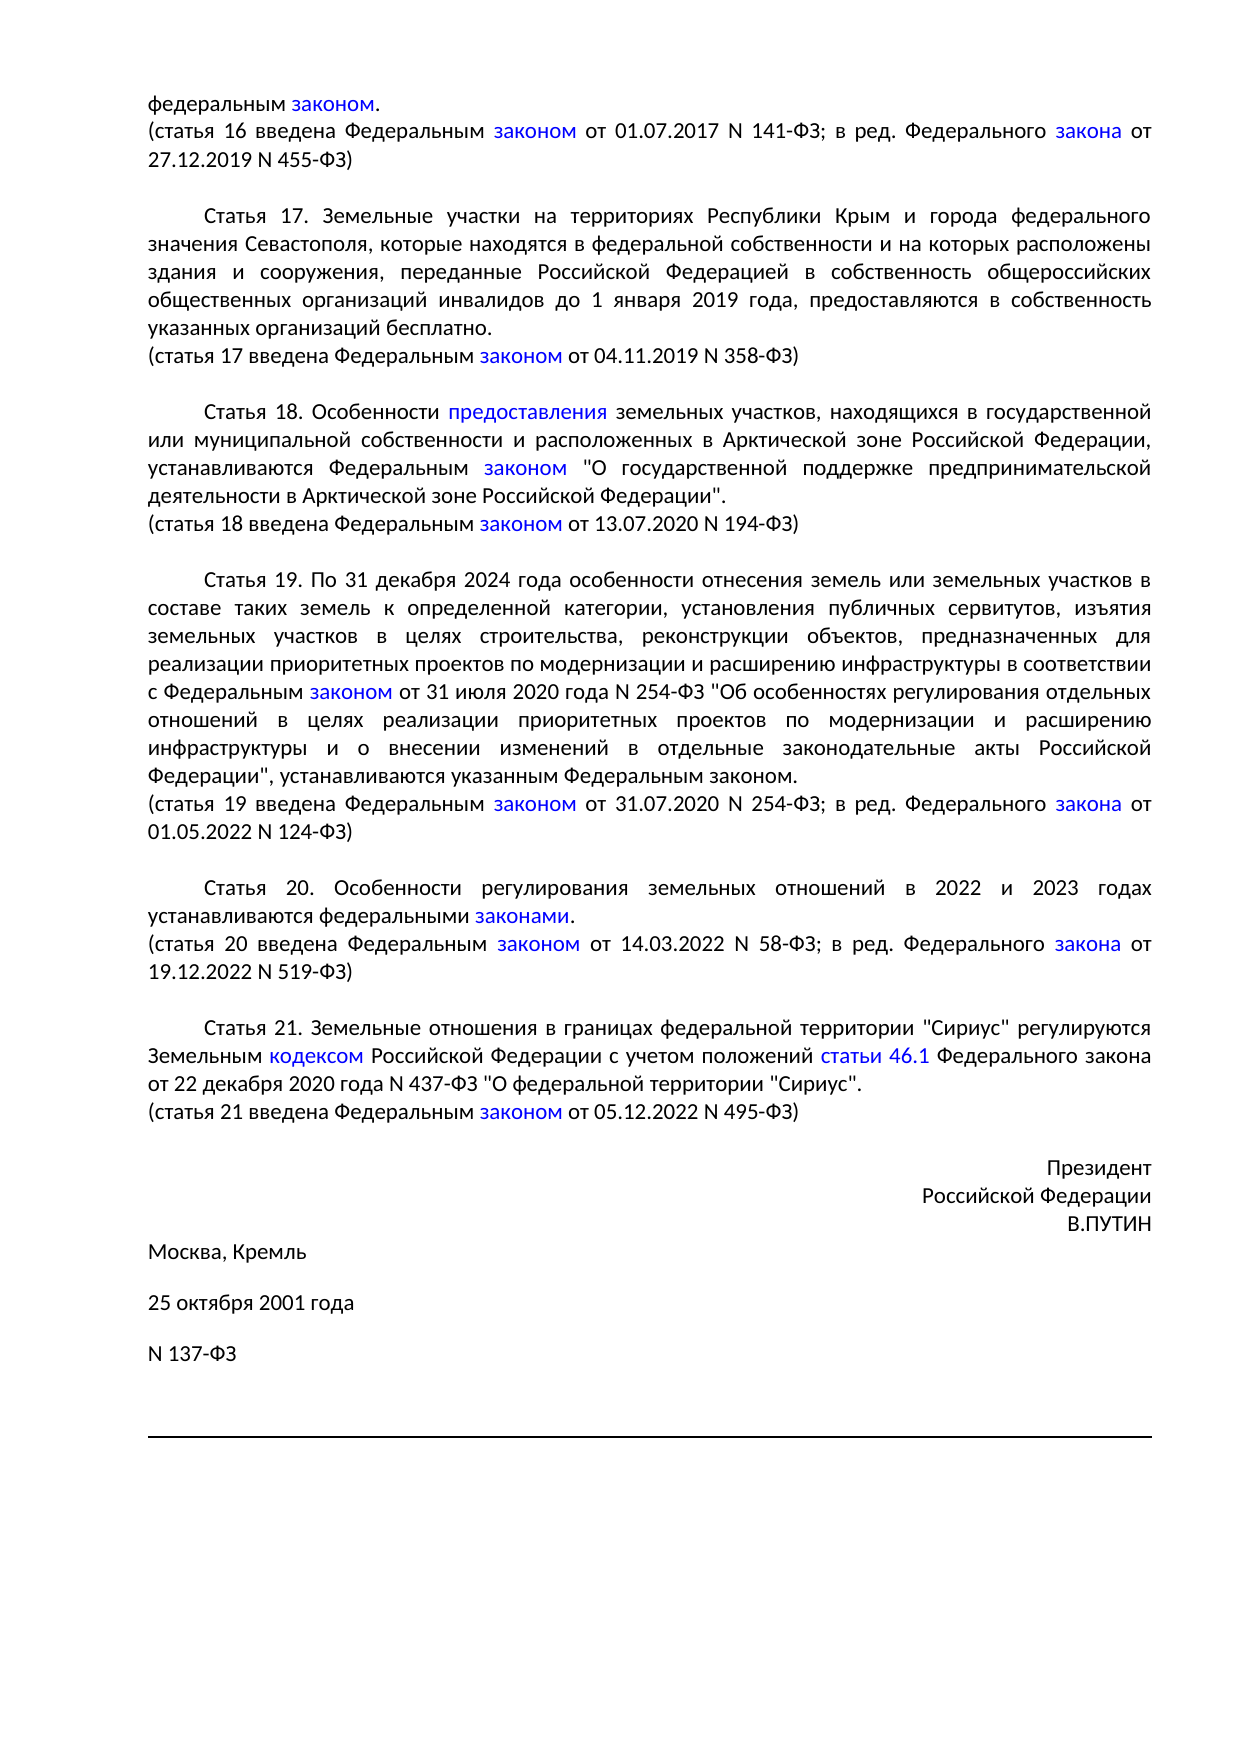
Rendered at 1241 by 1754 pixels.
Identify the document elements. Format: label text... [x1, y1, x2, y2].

text (статья 20 введена Федеральным законом от 14.03.2022 N 58-ФЗ; в ред. Федерального закона от 19.12.2022 N 519-ФЗ) [148, 929, 1152, 985]
text N 137-ФЗ [148, 1339, 1152, 1367]
text Статья 17. Земельные участки на территориях Республики Крым и города федерального значения Севастополя, которые находятся в федеральной собственности и на которых расположены здания и сооружения, переданные Российской Федерацией в собственность общероссийских общественных организаций инвалидов до 1 января 2019 года, предоставляются в собственность указанных организаций бесплатно. [148, 201, 1152, 341]
text Статья 19. По 31 декабря 2024 года особенности отнесения земель или земельных участков в составе таких земель к определенной категории, установления публичных сервитутов, изъятия земельных участков в целях строительства, реконструкции объектов, предназначенных для реализации приоритетных проектов по модернизации и расширению инфраструктуры в соответствии с Федеральным законом от 31 июля 2020 года N 254-ФЗ "Об особенностях регулирования отдельных отношений в целях реализации приоритетных проектов по модернизации и расширению инфраструктуры и о внесении изменений в отдельные законодательные акты Российской Федерации", устанавливаются указанным Федеральным законом. [148, 565, 1152, 789]
text (статья 17 введена Федеральным законом от 04.11.2019 N 358-ФЗ) [148, 341, 1152, 369]
text Президент [148, 1153, 1152, 1181]
text Статья 21. Земельные отношения в границах федеральной территории "Сириус" регулируются Земельным кодексом Российской Федерации с учетом положений статьи 46.1 Федерального закона от 22 декабря 2020 года N 437-ФЗ "О федеральной территории "Сириус". [148, 1013, 1152, 1097]
text (статья 21 введена Федеральным законом от 05.12.2022 N 495-ФЗ) [148, 1097, 1152, 1125]
text Статья 18. Особенности предоставления земельных участков, находящихся в государственной или муниципальной собственности и расположенных в Арктической зоне Российской Федерации, устанавливаются Федеральным законом "О государственной поддержке предпринимательской деятельности в Арктической зоне Российской Федерации". [148, 397, 1152, 509]
text Российской Федерации [148, 1181, 1152, 1209]
text (статья 16 введена Федеральным законом от 01.07.2017 N 141-ФЗ; в ред. Федерального закона от 27.12.2019 N 455-ФЗ) [148, 117, 1152, 173]
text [148, 89, 1152, 117]
text (статья 18 введена Федеральным законом от 13.07.2020 N 194-ФЗ) [148, 509, 1152, 537]
text Москва, Кремль [148, 1237, 1152, 1266]
text (статья 19 введена Федеральным законом от 31.07.2020 N 254-ФЗ; в ред. Федерального закона от 01.05.2022 N 124-ФЗ) [148, 789, 1152, 845]
text 25 октября 2001 года [148, 1288, 1152, 1316]
text В.ПУТИН [148, 1209, 1152, 1237]
text Статья 20. Особенности регулирования земельных отношений в 2022 и 2023 годах устанавливаются федеральными законами. [148, 873, 1152, 929]
